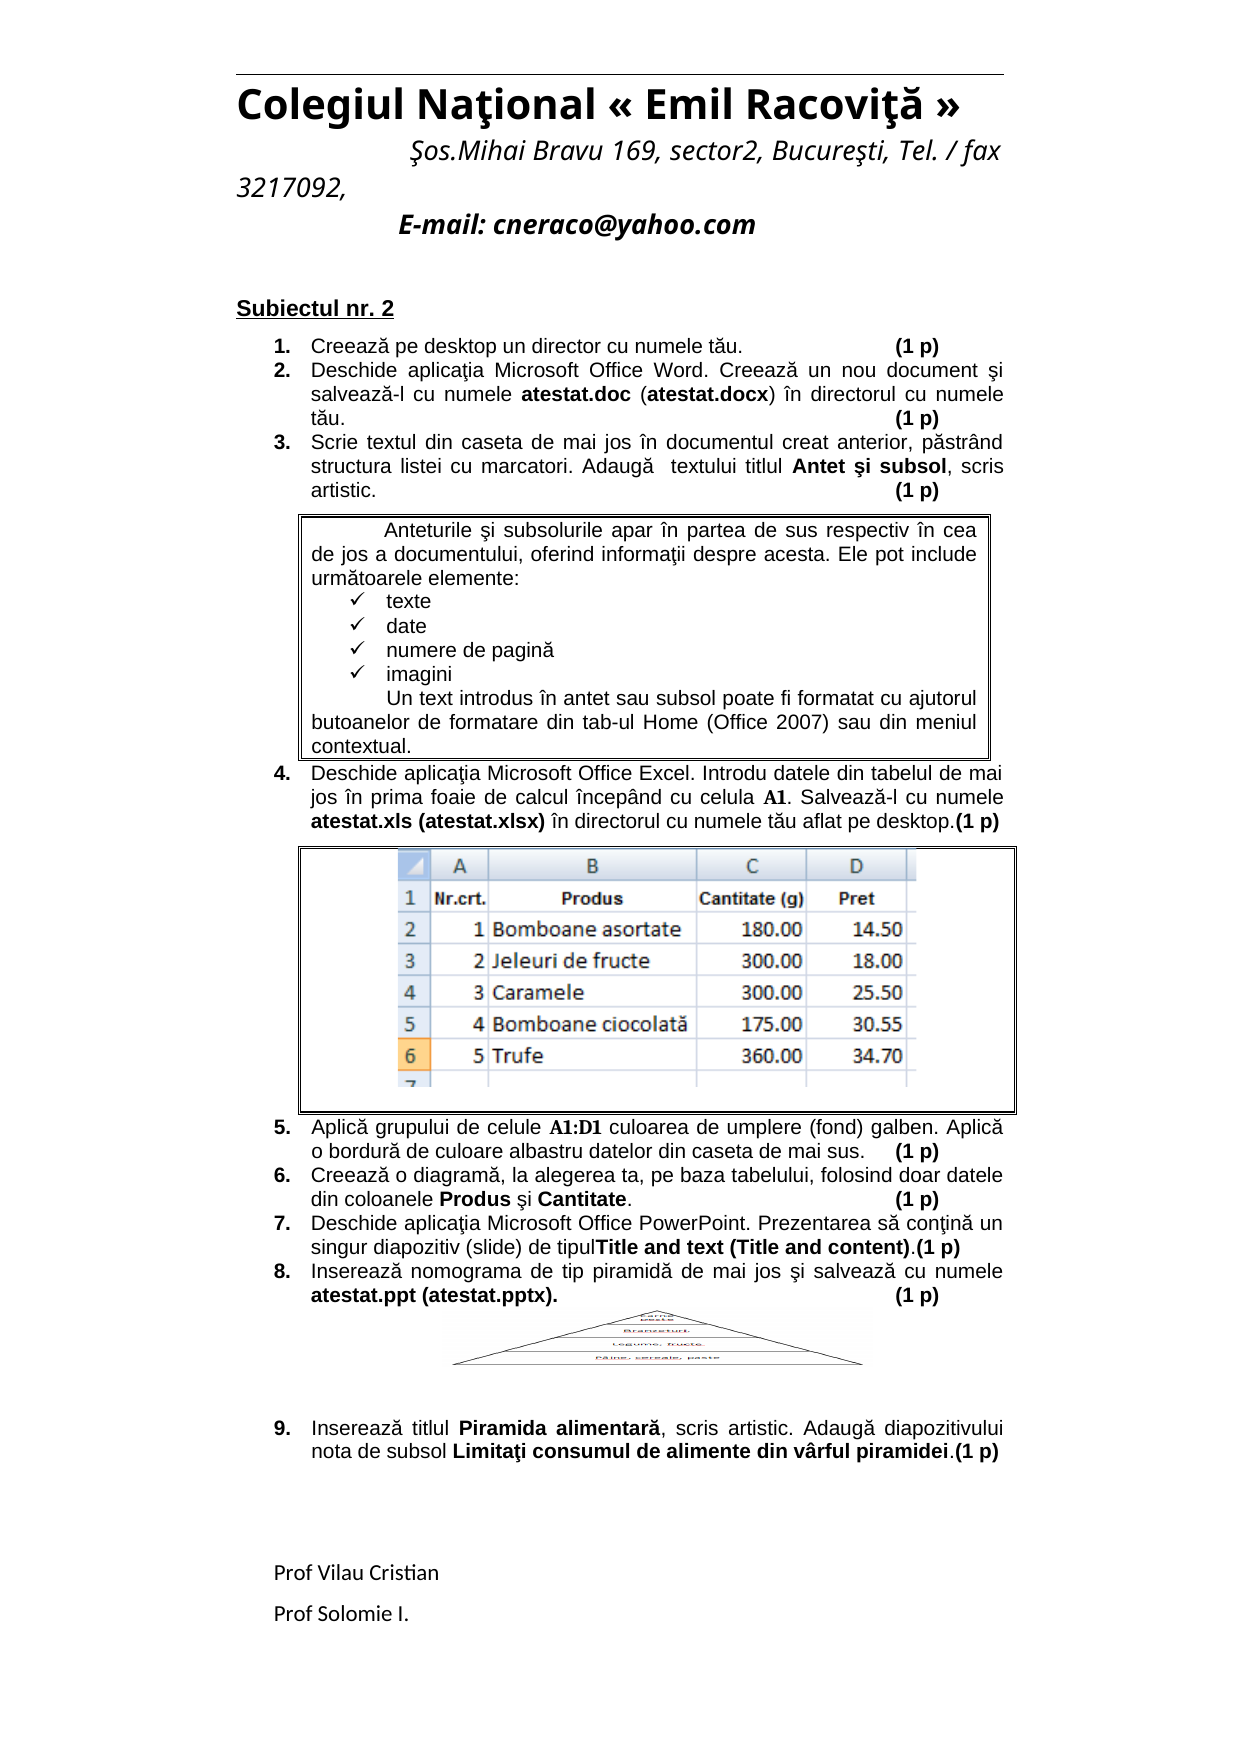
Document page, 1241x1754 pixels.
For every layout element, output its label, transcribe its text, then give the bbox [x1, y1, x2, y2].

list Deschide aplicaţia Microsoft Office PowerPoint. Prezentarea să conţină un singur diapozitiv (slide) de tipulTitle and text (Title and content). (1 p) [273, 1211, 1004, 1259]
table_header [301, 849, 1014, 1111]
list Creează o diagramă, la alegerea ta, pe baza tabelului, folosind doar datele din coloanele Produs şi Cantitate. (1 p) [273, 1163, 1004, 1211]
text Subiectul nr. 2 [236, 295, 1004, 322]
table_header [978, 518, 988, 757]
picture [397, 848, 917, 1087]
list Deschide aplicaţia Microsoft Office Word. Creează un nou document şi salvează-l cu numele atestat.doc (atestat.docx) în directorul cu numele tău. (1 p) [273, 358, 1004, 430]
list Deschide aplicaţia Microsoft Office Excel. Introdu datele din tabelul de mai jos în prima foaie de calcul începând cu celula A1. Salvează-l cu numele atestat.xls (atestat.xlsx) în directorul cu numele tău aflat pe desktop.(1 p) [273, 761, 1004, 833]
list Inserează nomograma de tip piramidă de mai jos şi salvează cu numele atestat.ppt (atestat.pptx). (1 p) [273, 1259, 1004, 1307]
picture [441, 1307, 873, 1367]
list Scrie textul din caseta de mai jos în documentul creat anterior, păstrând structura listei cu marcatori. Adaugă textului titlul Antet şi subsol, scris artistic. (1 p) [273, 430, 1004, 502]
list Creează pe desktop un director cu numele tău. (1 p) [273, 334, 1004, 358]
list Inserează titlul Piramida alimentară, scris artistic. Adaugă diapozitivului nota de subsol Limitaţi consumul de alimente din vârful piramidei.(1 p) [274, 1415, 1004, 1463]
list Aplică grupului de celule A1:D1 culoarea de umplere (fond) galben. Aplică o bordură de culoare albastru datelor din caseta de mai sus. (1 p) [274, 1114, 1004, 1163]
